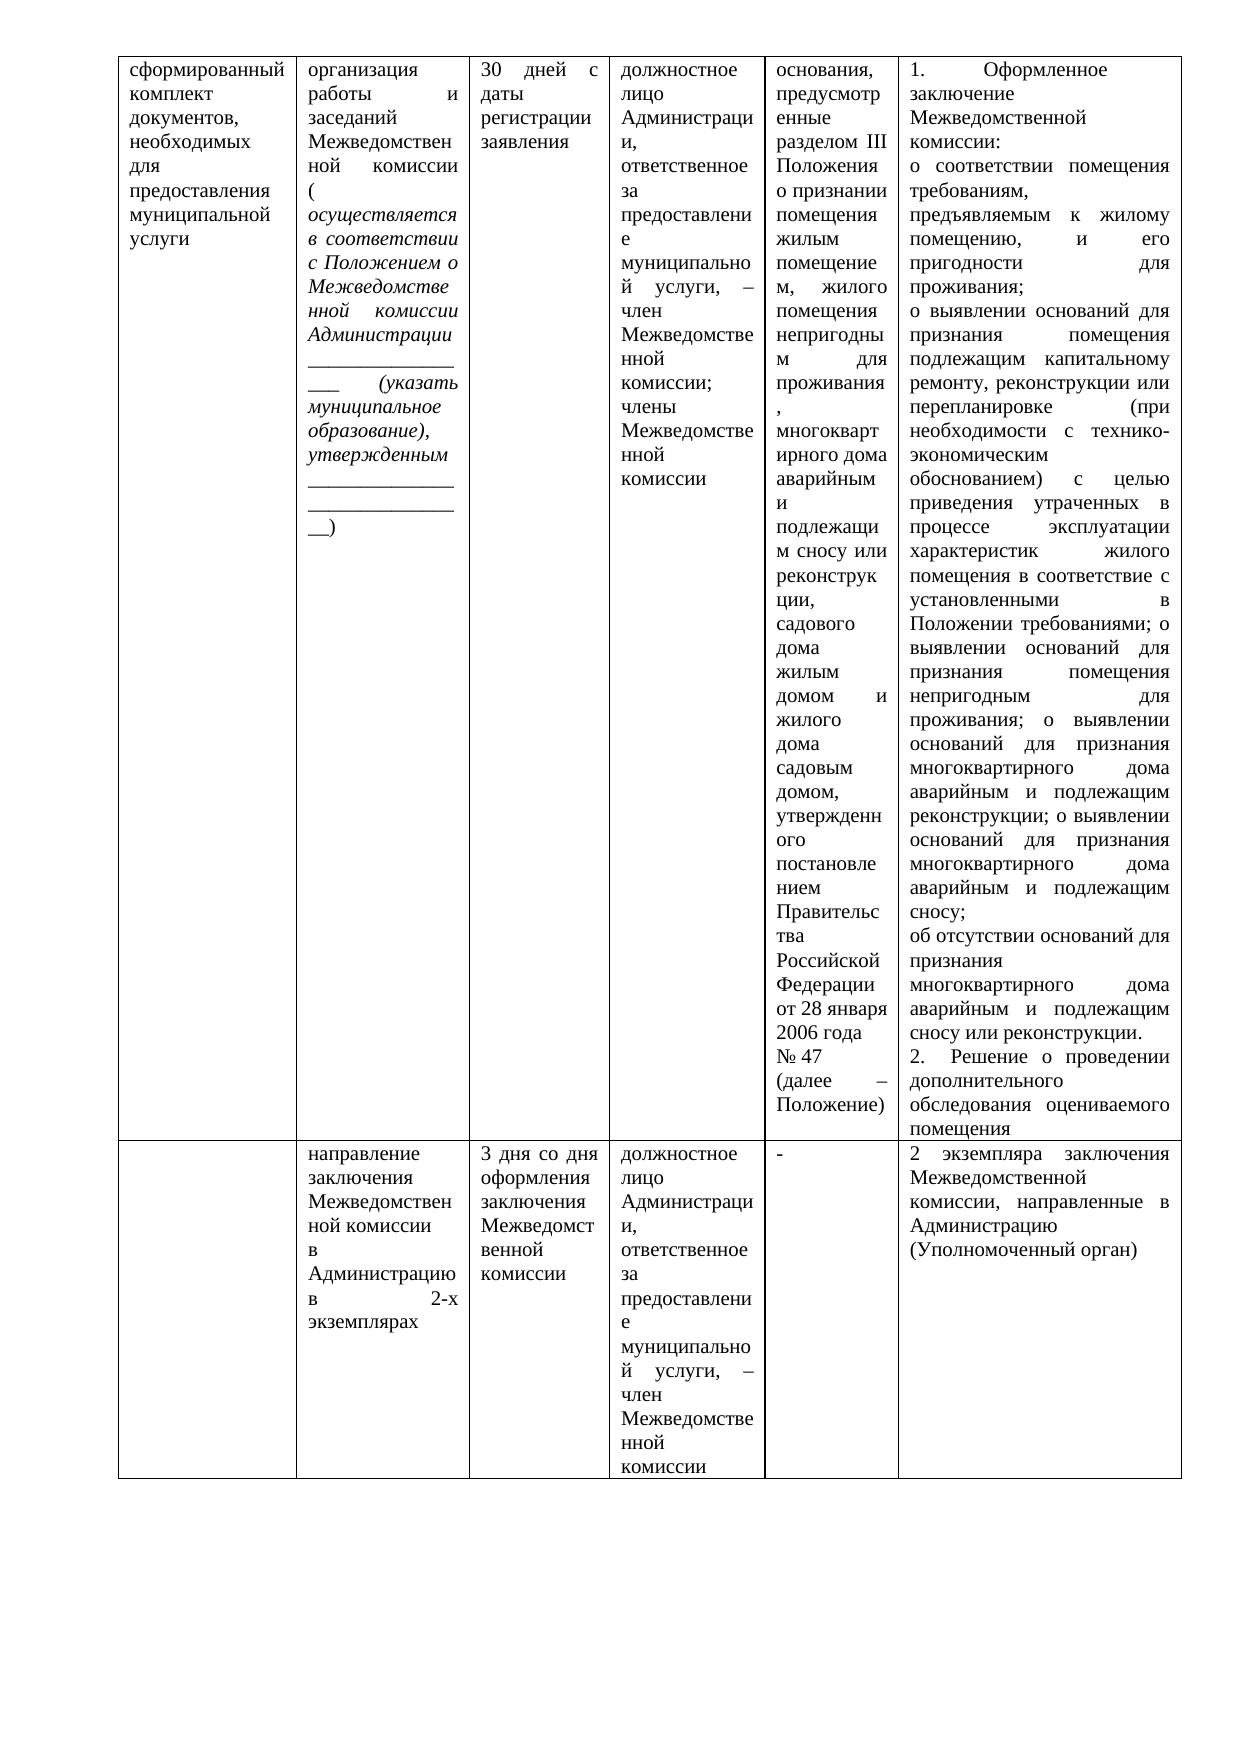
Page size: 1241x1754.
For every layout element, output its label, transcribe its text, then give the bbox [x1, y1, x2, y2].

table_cell основания, предусмотренные разделом III Положения о признании помещения жилым помещением, жилого помещения непригодным для проживания, многоквартирного дома аварийным и подлежащим сносу или реконструкции, садового дома жилым домом и жилого дома садовым домом, утвержденного постановлением Правительства Российской Федерации от 28 января 2006 года № 47 (далее – Положение) [766, 57, 898, 1140]
table_cell 3 дня со дня оформления заключения Межведомственной комиссии [470, 1141, 609, 1478]
table_cell должностное лицо Администрации, ответственное за предоставление муниципальной услуги, – член Межведомственной комиссии; члены Межведомственной комиссии [610, 57, 764, 1140]
table_cell должностное лицо Администрации, ответственное за предоставление муниципальной услуги, – член Межведомственной комиссии [610, 1141, 764, 1478]
table_cell Оформленное заключение Межведомственной комиссии: о соответствии помещения требованиям, предъявляемым к жилому помещению, и его пригодности для проживания; о выявлении оснований для признания помещения подлежащим капитальному ремонту, реконструкции или перепланировке (при необходимости с технико-экономическим обоснованием) с целью приведения утраченных в процессе эксплуатации характеристик жилого помещения в соответствие с установленными в Положении требованиями; о выявлении оснований для признания помещения непригодным для проживания; о выявлении оснований для признания многоквартирного дома аварийным и подлежащим реконструкции; о выявлении оснований для признания многоквартирного дома аварийным и подлежащим сносу; об отсутствии оснований для признания многоквартирного дома аварийным и подлежащим сносу или реконструкции. Решение о проведении дополнительного обследования оцениваемого помещения [899, 57, 1181, 1140]
table_cell сформированный комплект документов, необходимых для предоставления муниципальной услуги [119, 57, 296, 1140]
table_cell организация работы и заседаний Межведомственной комиссии (осуществляется в соответствии с Положением о Межведомственной комиссии Администрации _________________ (указать муниципальное образование), утвержденным ______________________________) [297, 57, 469, 1140]
table_cell 30 дней с даты регистрации заявления [470, 57, 609, 1140]
table_cell направление заключения Межведомственной комиссии в Администрацию в 2-х экземплярах [297, 1141, 469, 1478]
table_cell [119, 1141, 296, 1478]
table_cell 2 экземпляра заключения Межведомственной комиссии, направленные в Администрацию (Уполномоченный орган) [899, 1141, 1181, 1478]
table_cell - [766, 1141, 898, 1478]
